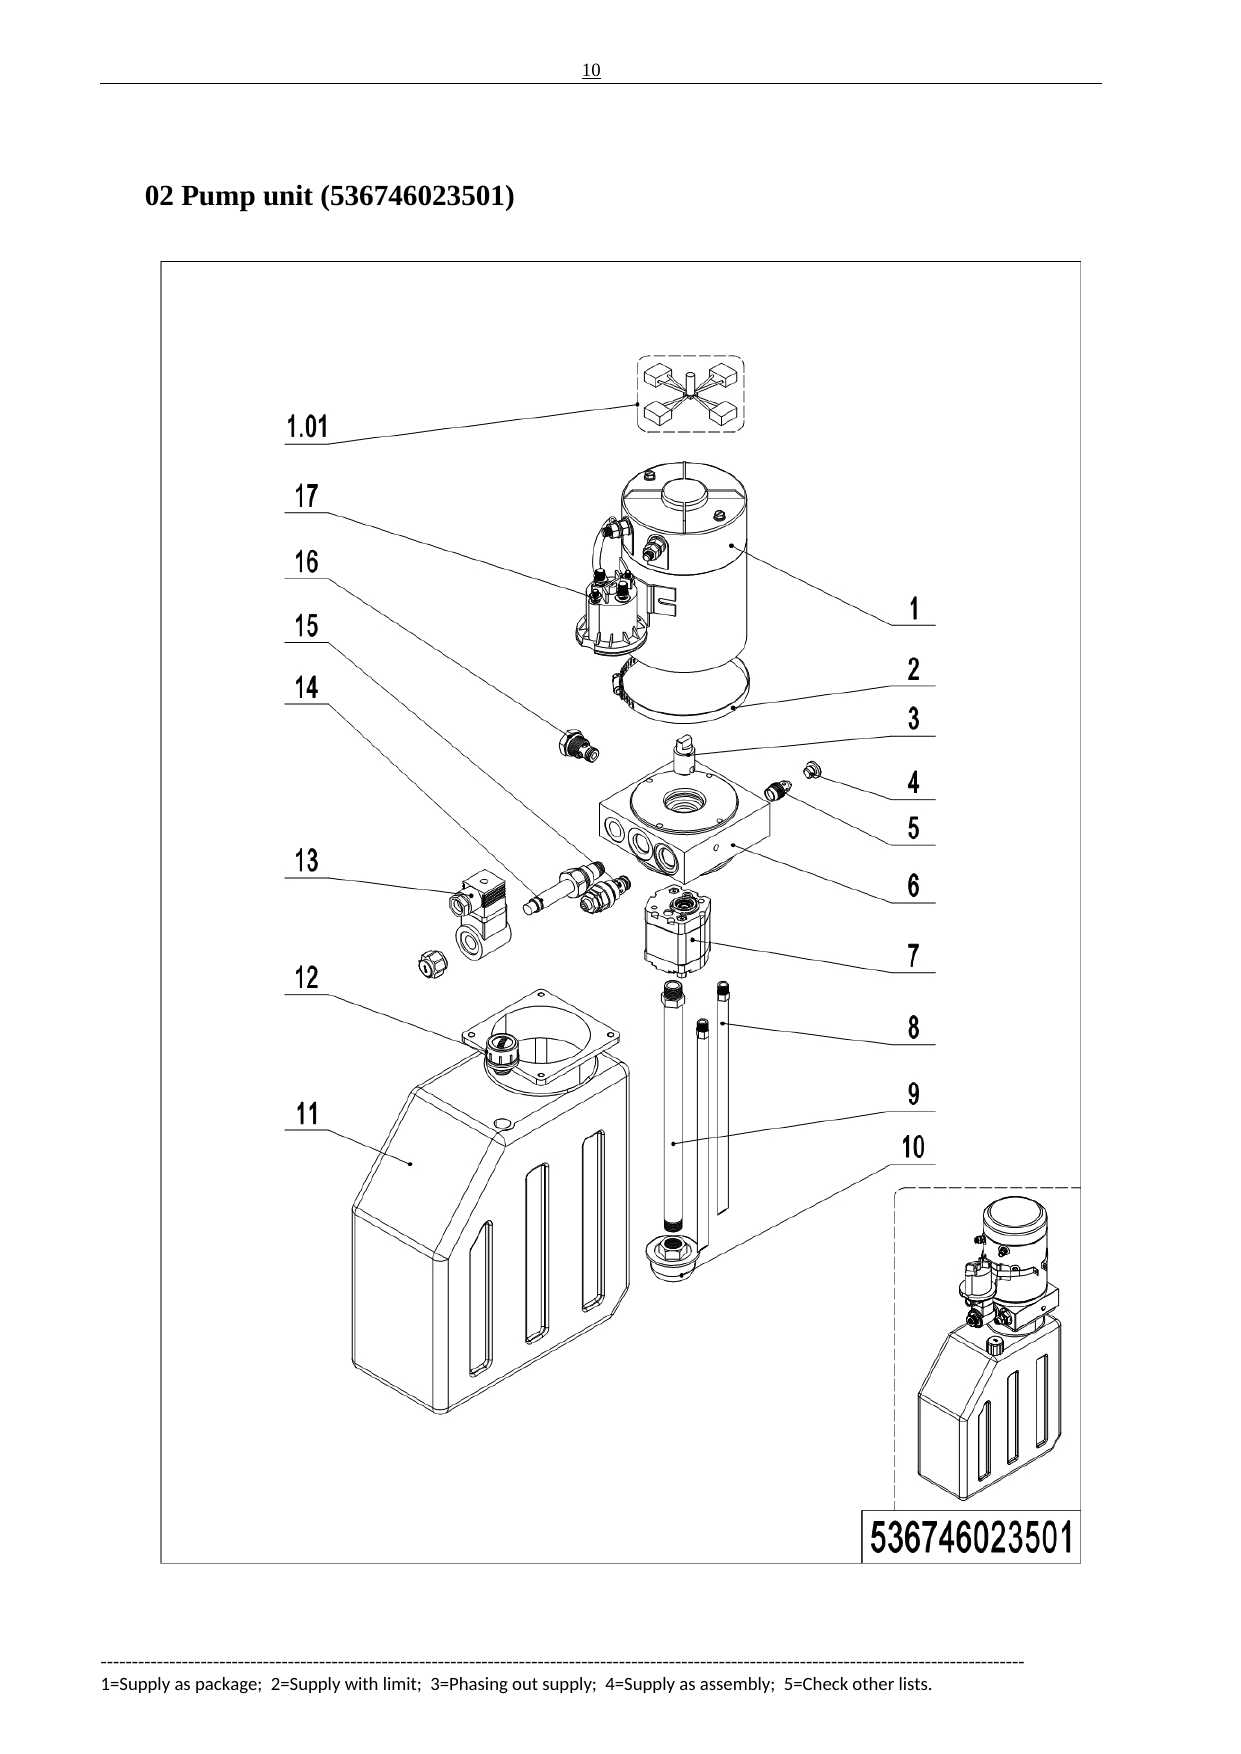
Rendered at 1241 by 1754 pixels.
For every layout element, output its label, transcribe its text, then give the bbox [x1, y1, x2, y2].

picture [159, 259, 1081, 1564]
subtitle 02 Pump unit (536746023501) [100, 162, 1140, 227]
